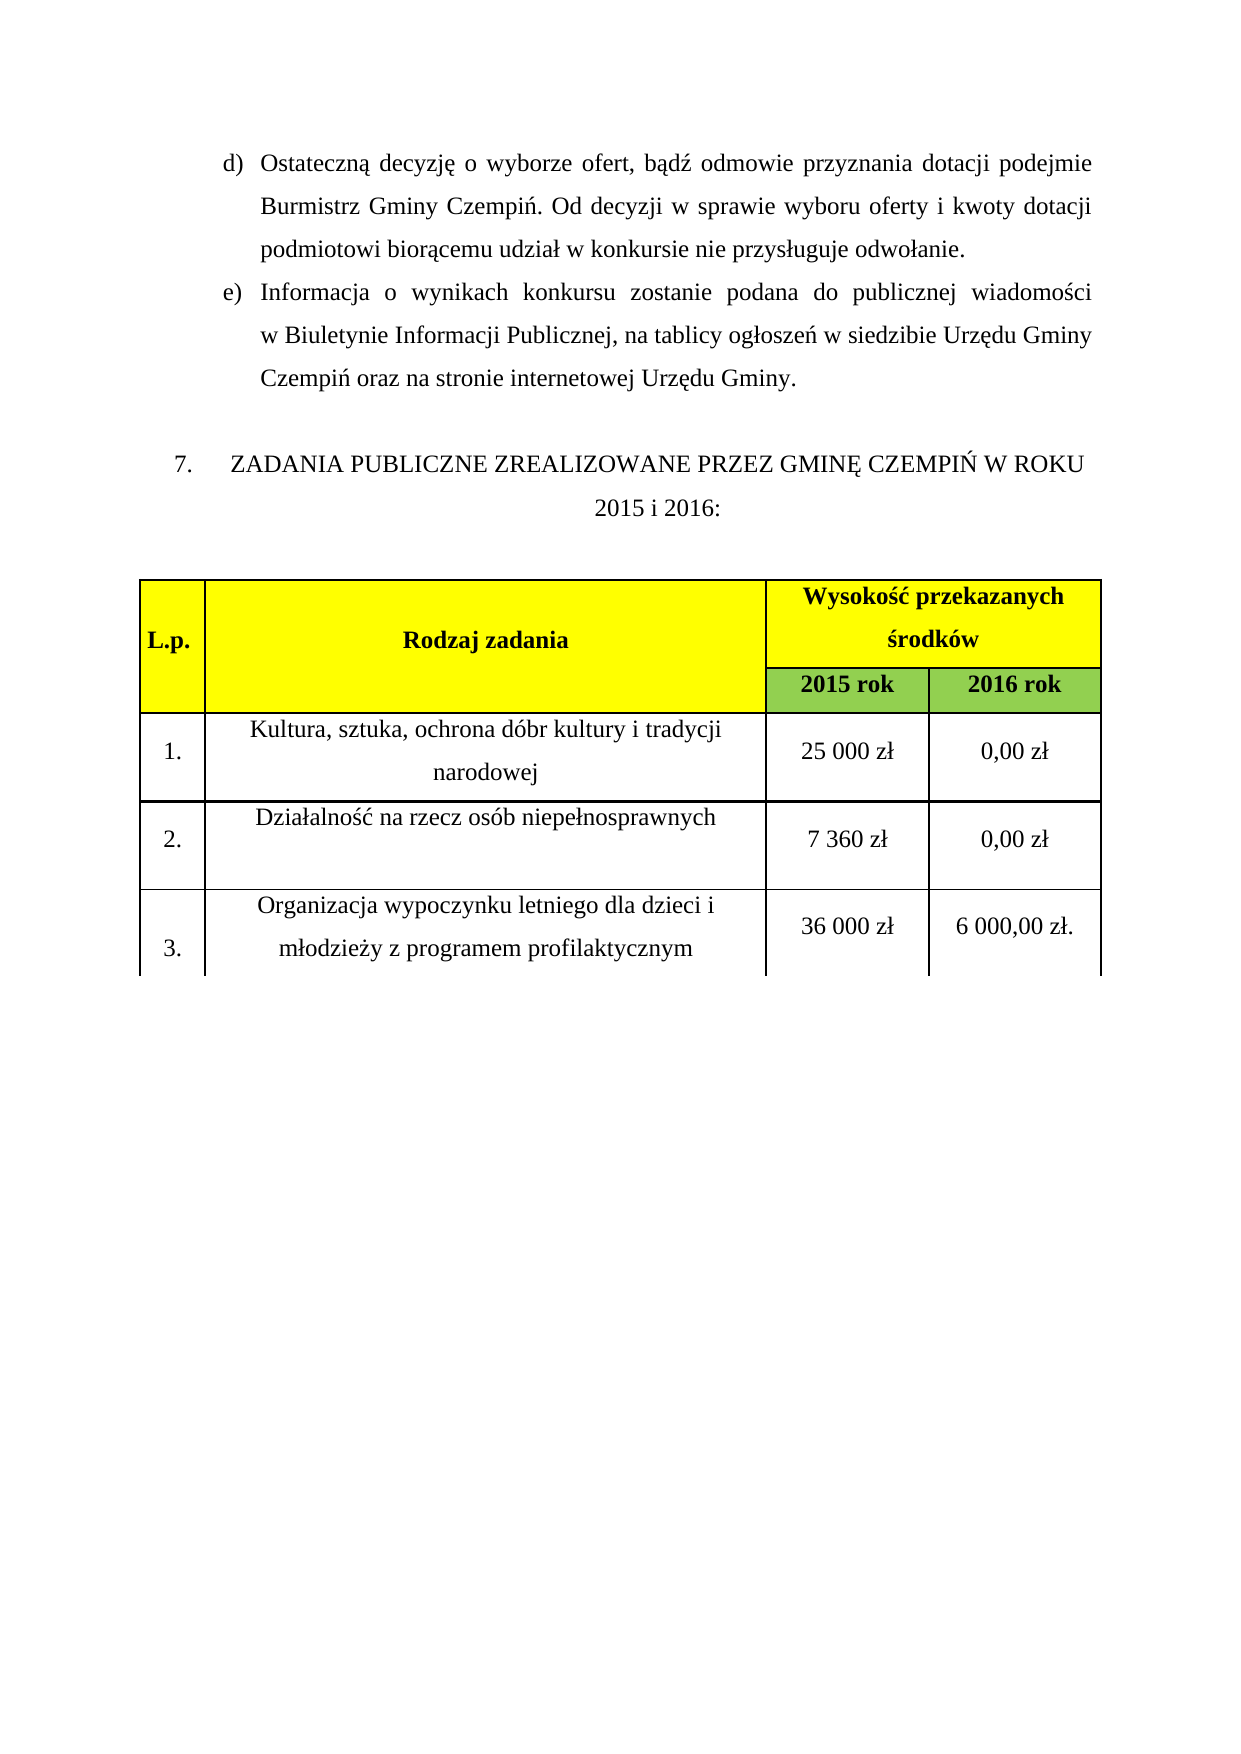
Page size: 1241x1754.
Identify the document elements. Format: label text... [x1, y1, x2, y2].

table_cell 1. [141, 714, 204, 800]
table_cell 25 000 zł [767, 714, 928, 800]
list Informacja o wynikach konkursu zostanie podana do publicznej wiadomości w Biuletynie Informacji Publicznej, na tablicy ogłoszeń w siedzibie Urzędu Gminy Czempiń oraz na stronie internetowej Urzędu Gminy. [223, 277, 1093, 392]
list Ostateczną decyzję o wyborze ofert, bądź odmowie przyznania dotacji podejmie Burmistrz Gminy Czempiń. Od decyzji w sprawie wyboru oferty i kwoty dotacji podmiotowi biorącemu udział w konkursie nie przysługuje odwołanie. [223, 148, 1093, 263]
table_cell 36 000 zł [767, 890, 928, 976]
table_cell 6 000,00 zł. [930, 890, 1100, 976]
table_cell 2016 rok [930, 669, 1100, 712]
list ZADANIA PUBLICZNE ZREALIZOWANE PRZEZ GMINĘ CZEMPIŃ W ROKU 2015 i 2016: [185, 449, 1093, 521]
table_header Wysokość przekazanych środków [767, 581, 1100, 667]
table_cell Kultura, sztuka, ochrona dóbr kultury i tradycji narodowej [206, 714, 765, 800]
table_header L.p. [141, 581, 204, 712]
table_cell Działalność na rzecz osób niepełnosprawnych [206, 803, 765, 889]
table_cell 0,00 zł [930, 803, 1100, 889]
table_cell 7 360 zł [767, 803, 928, 889]
table_cell 2015 rok [767, 669, 928, 712]
table_cell Organizacja wypoczynku letniego dla dzieci i młodzieży z programem profilaktycznym [206, 890, 765, 976]
table_cell 0,00 zł [930, 714, 1100, 800]
table_cell 3. [141, 890, 204, 976]
table_cell 2. [141, 803, 204, 889]
table_header Rodzaj zadania [206, 581, 765, 712]
